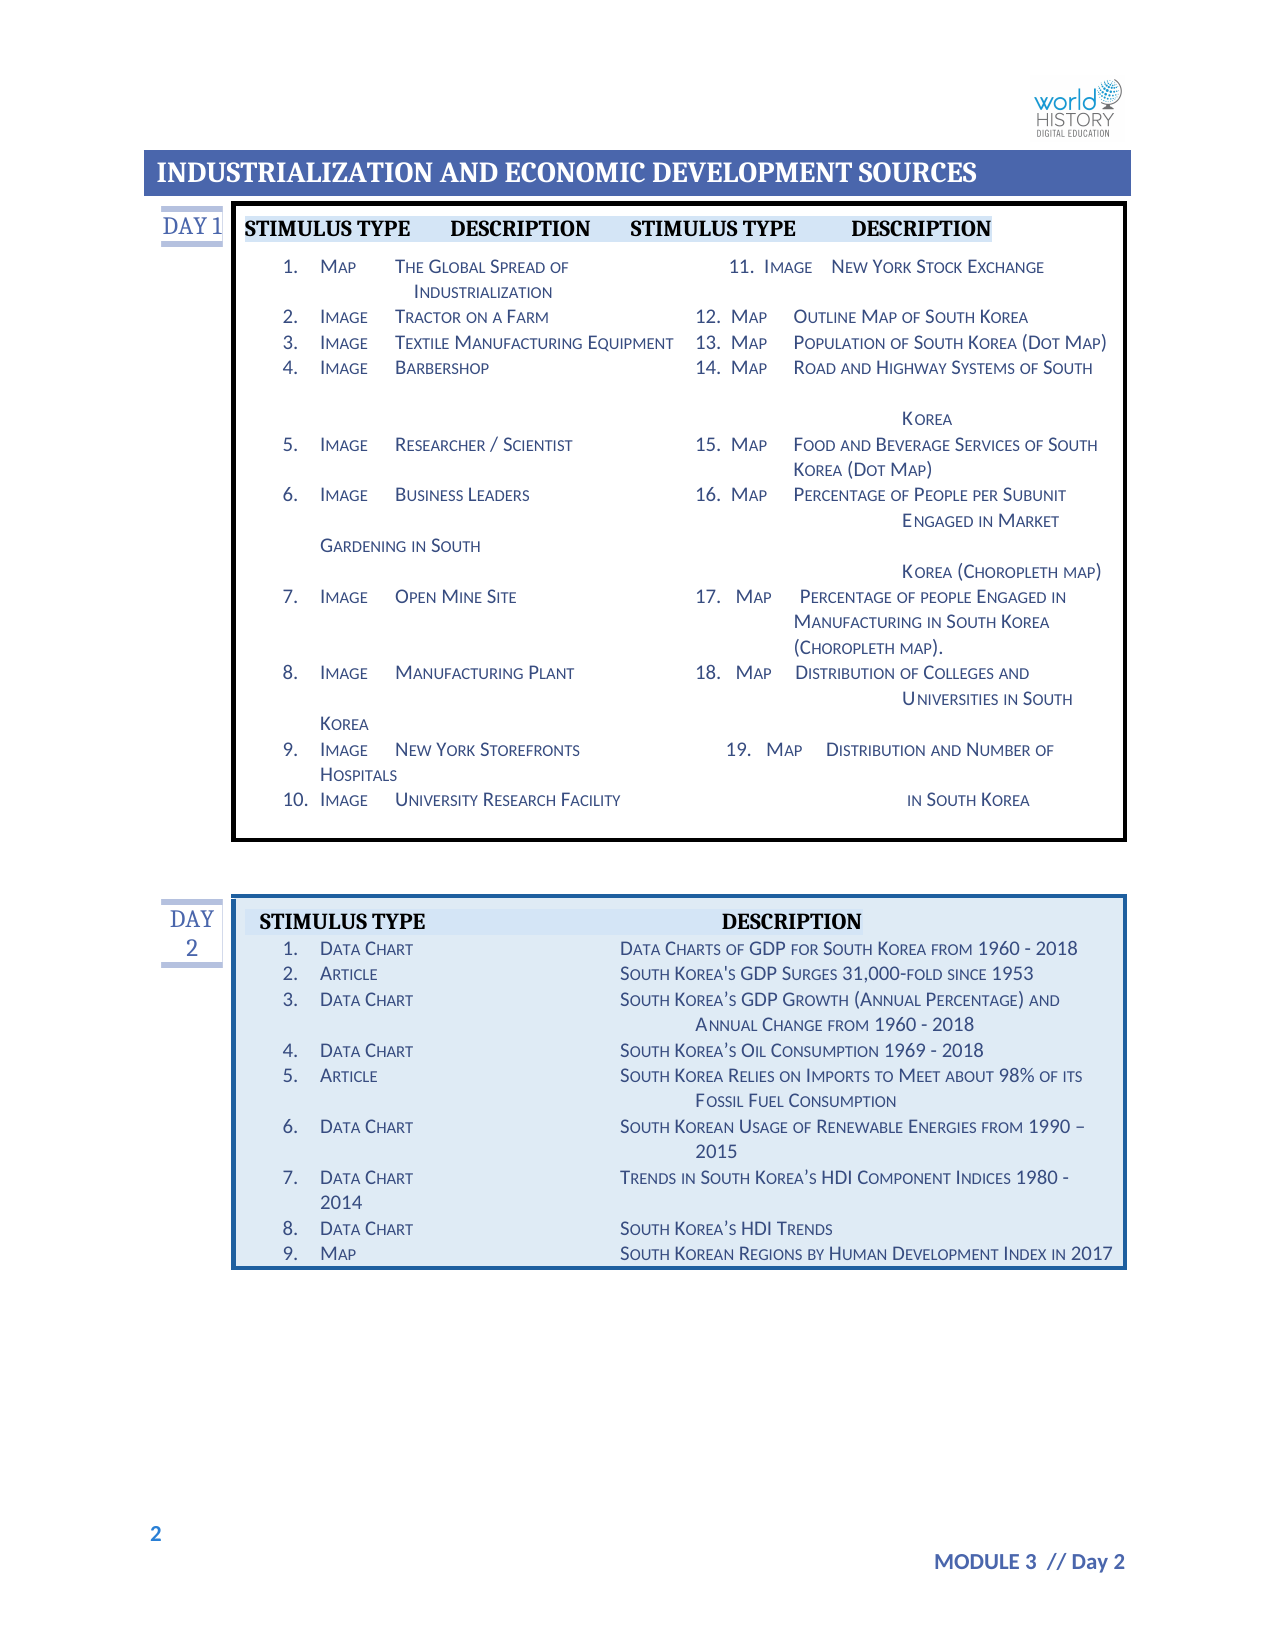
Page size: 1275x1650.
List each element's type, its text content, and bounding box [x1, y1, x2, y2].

table_header DAY 1 [150, 201, 231, 837]
table_header STIMULUS TYPE DESCRIPTION Data Chart Data Charts of GDP for South Korea from 1960 - 2018 Article South Korea's GDP Surges 31,000-fold since 1953 Data Chart South Korea’s GDP Growth (Annual Percentage) and Annual Change from 1960 - 2018 Data Chart South Korea’s Oil Consumption 1969 - 2018 Article South Korea Relies on Imports to Meet about 98% of its Fossil Fuel Consumption Data Chart South Korean Usage of Renewable Energies from 1990 – 2015 Data Chart Trends in South Korea’s HDI Component Indices 1980 - 2014 Data Chart South Korea’s HDI Trends Map South Korean Regions by Human Development Index in 2017 [236, 898, 1123, 1266]
picture [1030, 75, 1125, 142]
table_header STIMULUS TYPE DESCRIPTION STIMULUS TYPE DESCRIPTION Map The Global Spread of 11. Image New York Stock Exchange Industrialization Image Tractor on a Farm 12. Map Outline Map of South Korea Image Textile Manufacturing Equipment 13. Map Population of South Korea (Dot Map) Image Barbershop 14. Map Road and Highway Systems of South Korea Image Researcher / Scientist 15. Map Food and Beverage Services of South Korea (Dot Map) Image Business Leaders 16. Map Percentage of People per Subunit Engaged in Market Gardening in South Korea (Choropleth map) Image Open Mine Site 17. Map Percentage of people Engaged in Manufacturing in South Korea (Choropleth map). Image Manufacturing Plant 18. Map Distribution of Colleges and Universities in South Korea Image New York Storefronts 19. Map Distribution and Number of Hospitals Image University Research Facility in South Korea [236, 206, 1123, 837]
subtitle INDUSTRIALIZATION AND ECONOMIC DEVELOPMENT SOURCES [150, 156, 1125, 190]
table_header DAY 2 [150, 894, 234, 1266]
